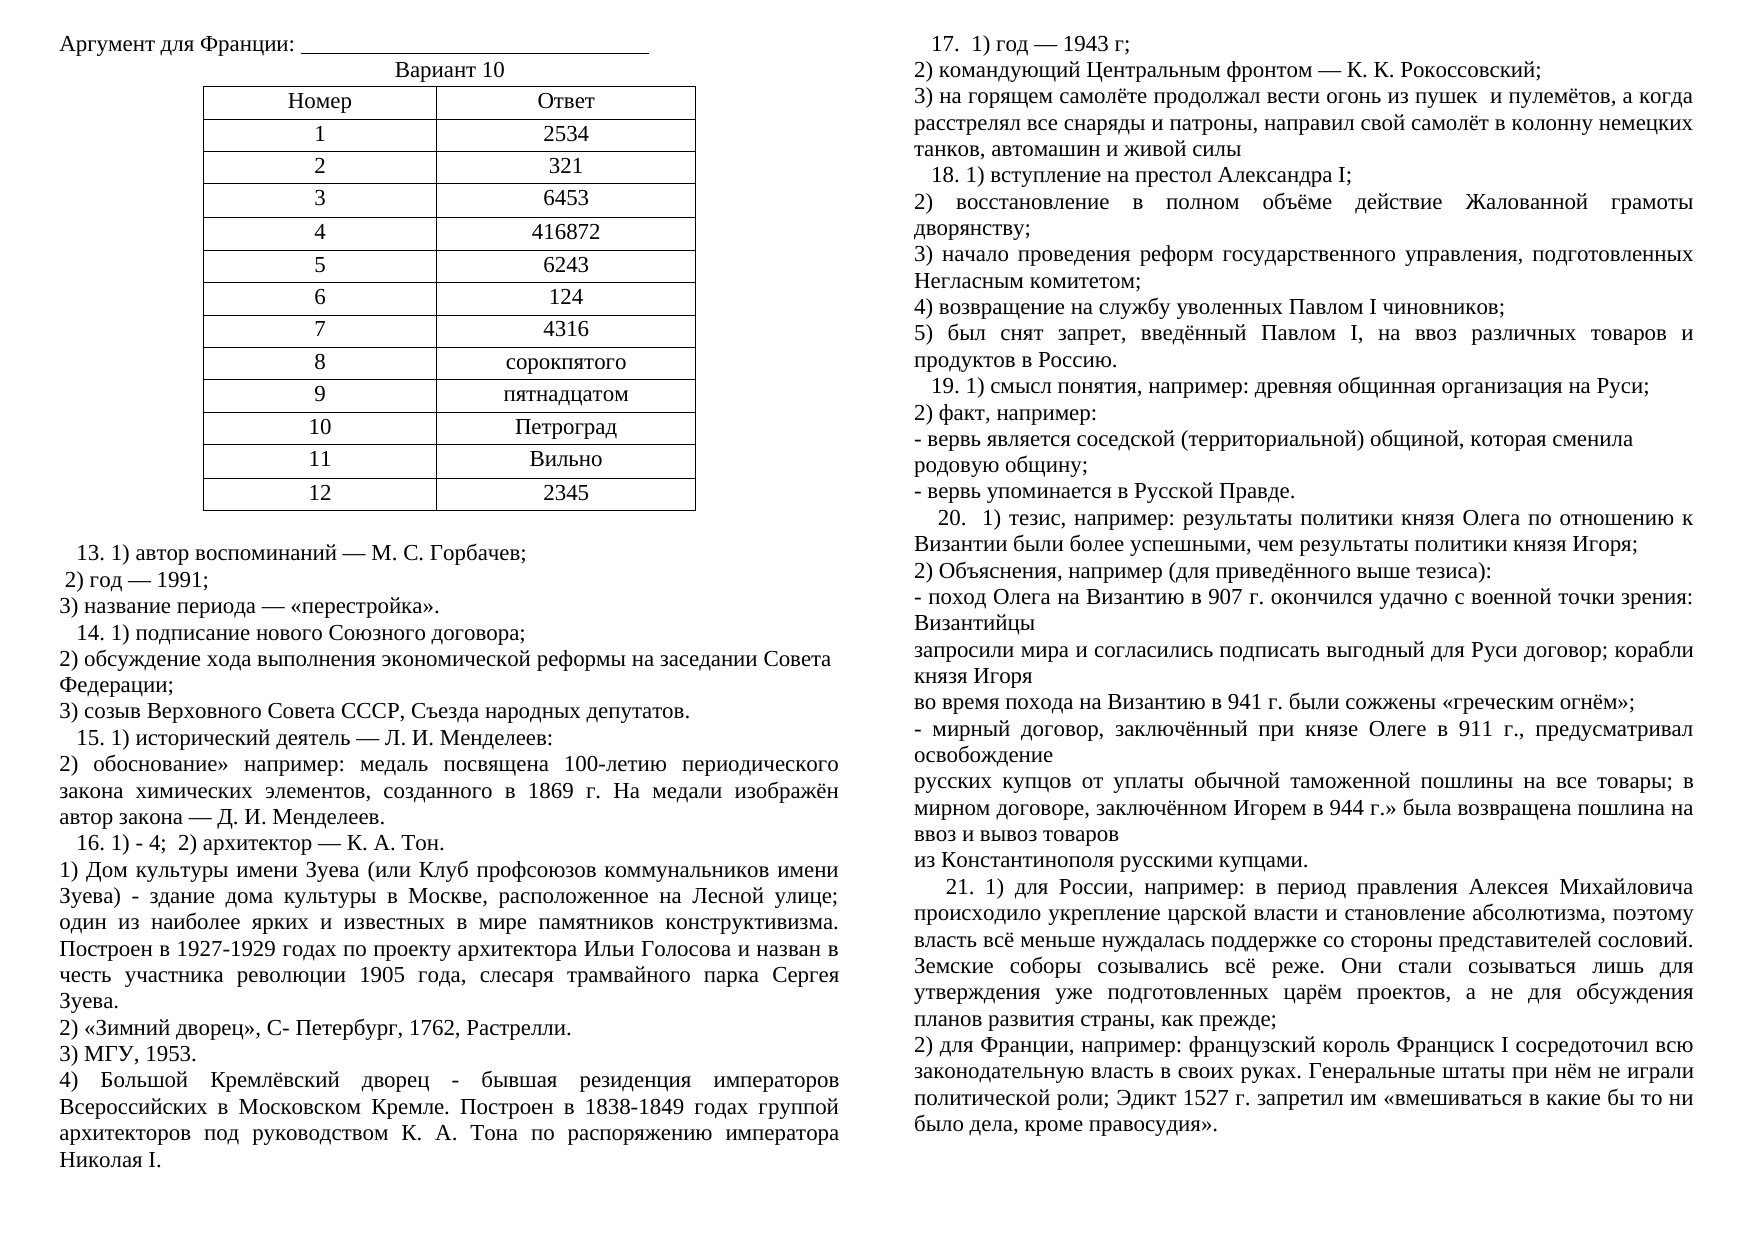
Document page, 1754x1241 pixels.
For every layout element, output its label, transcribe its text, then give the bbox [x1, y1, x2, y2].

text 20. 1) тезис, например: результаты политики князя Олега по отношению к Византии были более успешными, чем результаты политики князя Игоря; [914, 504, 1695, 557]
table_cell 7 [204, 316, 436, 347]
text 1) Дом культуры имени Зуева (или Клуб профсоюзов коммунальников имени Зуева) - здание дома культуры в Москве, расположенное на Лесной улице; один из наиболее ярких и известных в мире памятников конструктивизма. Построен в 1927-1929 годах по проекту архитектора Ильи Голосова и назван в честь участника революции 1905 года, слесаря трамвайного парка Сергея Зуева. [59, 856, 840, 1014]
table_cell Петроград [437, 413, 695, 444]
table_header Номер [204, 87, 436, 118]
table_cell пятнадцатом [437, 380, 695, 412]
table_cell 4 [204, 218, 436, 250]
table_header Ответ [437, 87, 695, 118]
text 3) начало проведения реформ государственного управления, подготовленных Негласным комитетом; [914, 240, 1695, 293]
text 15. 1) исторический деятель — Л. И. Менделеев: [59, 724, 840, 750]
table_cell 4316 [437, 316, 695, 347]
table_cell 124 [437, 283, 695, 314]
text - вервь упоминается в Русской Правде. [914, 478, 1695, 504]
text 18. 1) вступление на престол Александра I; [914, 161, 1695, 188]
table_cell 2534 [437, 120, 695, 151]
text 2) обсуждение хода выполнения экономической реформы на заседании Совета Федерации; [59, 645, 840, 698]
text 2) год — 1991; [59, 566, 840, 592]
text русских купцов от уплаты обычной таможенной пошлины на все товары; в мирном договоре, заключённом Игорем в 944 г.» была возвращена пошлина на ввоз и вывоз товаров [914, 767, 1695, 847]
text - поход Олега на Византию в 907 г. окончился удачно с военной точки зрения: Византийцы [914, 583, 1695, 636]
text 3) на горящем самолёте продолжал вести огонь из пушек и пулемётов, а когда расстрелял все снаряды и патроны, направил свой самолёт в колонну немецких танков, автомашин и живой силы [914, 82, 1695, 161]
text 4) возвращение на службу уволенных Павлом I чиновников; [914, 293, 1695, 319]
table_cell 10 [204, 413, 436, 444]
table_cell сорокпятого [437, 348, 695, 379]
text 2) для Франции, например: французский король Франциск I сосредоточил всю законодательную власть в своих руках. Генеральные штаты при нём не играли политической роли; Эдикт 1527 г. запретил им «вмешиваться в какие бы то ни было дела, кроме правосудия». [914, 1031, 1695, 1136]
table_cell 3 [204, 184, 436, 217]
text запросили мира и согласились подписать выгодный для Руси договор; корабли князя Игоря [914, 636, 1695, 688]
text во время похода на Византию в 941 г. были сожжены «греческим огнём»; [914, 688, 1695, 715]
table_cell 321 [437, 152, 695, 183]
text 19. 1) смысл понятия, например: древняя общинная организация на Руси; [914, 372, 1695, 398]
table_cell 11 [204, 445, 436, 478]
text 21. 1) для России, например: в период правления Алексея Михайловича происходило укрепление царской власти и становление абсолютизма, поэтому власть всё меньше нуждалась поддержке со стороны представителей сословий. Земские соборы созывались всё реже. Они стали созываться лишь для утверждения уже подготовленных царём проектов, а не для обсуждения планов развития страны, как прежде; [914, 873, 1695, 1031]
text 4) Большой Кремлёвский дворец - бывшая резиденция императоров Всероссийских в Московском Кремле. Построен в 1838-1849 годах группой архитекторов под руководством К. А. Тона по распоряжению императора Николая I. [59, 1067, 840, 1172]
text 17. 1) год — 1943 г; [914, 29, 1695, 56]
table_cell 9 [204, 380, 436, 412]
table_cell 2 [204, 152, 436, 183]
table_cell 6453 [437, 184, 695, 217]
text 5) был снят запрет, введённый Павлом I, на ввоз различных товаров и продуктов в Россию. [914, 319, 1695, 372]
text 2) Объяснения, например (для приведённого выше тезиса): [914, 557, 1695, 583]
table_cell 12 [204, 479, 436, 510]
table_cell 2345 [437, 479, 695, 510]
text 2) факт, например: [914, 398, 1695, 425]
text 14. 1) подписание нового Союзного договора; [59, 618, 840, 645]
text Аргумент для Франции: [59, 29, 840, 56]
text 2) «Зимний дворец», С- Петербург, 1762, Растрелли. [59, 1014, 840, 1040]
text 3) созыв Верховного Совета СССР, Съезда народных депутатов. [59, 698, 840, 724]
text - мирный договор, заключённый при князе Олеге в 911 г., предусматривал освобождение [914, 715, 1695, 767]
text 2) обоснование» например: медаль посвящена 100-летию периодического закона химических элементов, созданного в 1869 г. На медали изображён автор закона — Д. И. Менделеев. [59, 750, 840, 829]
text 2) командующий Центральным фронтом — К. К. Рокоссовский; [914, 56, 1695, 82]
text 16. 1) - 4; 2) архитектор — К. А. Тон. [59, 829, 840, 856]
table_cell 6243 [437, 251, 695, 282]
table_cell 1 [204, 120, 436, 151]
text 13. 1) автор воспоминаний — М. С. Горбачев; [59, 539, 840, 566]
table_cell 6 [204, 283, 436, 314]
text - вервь является соседской (территориальной) общиной, которая сменила родовую общину; [914, 425, 1695, 478]
text Вариант 10 [59, 56, 840, 82]
table_cell Вильно [437, 445, 695, 478]
table_cell 416872 [437, 218, 695, 250]
text 3) название периода — «перестройка». [59, 592, 840, 618]
text 3) МГУ, 1953. [59, 1040, 840, 1067]
table_cell 8 [204, 348, 436, 379]
text 2) восстановление в полном объёме действие Жалованной грамоты дворянству; [914, 188, 1695, 240]
table_cell 5 [204, 251, 436, 282]
text из Константинополя русскими купцами. [914, 847, 1695, 873]
